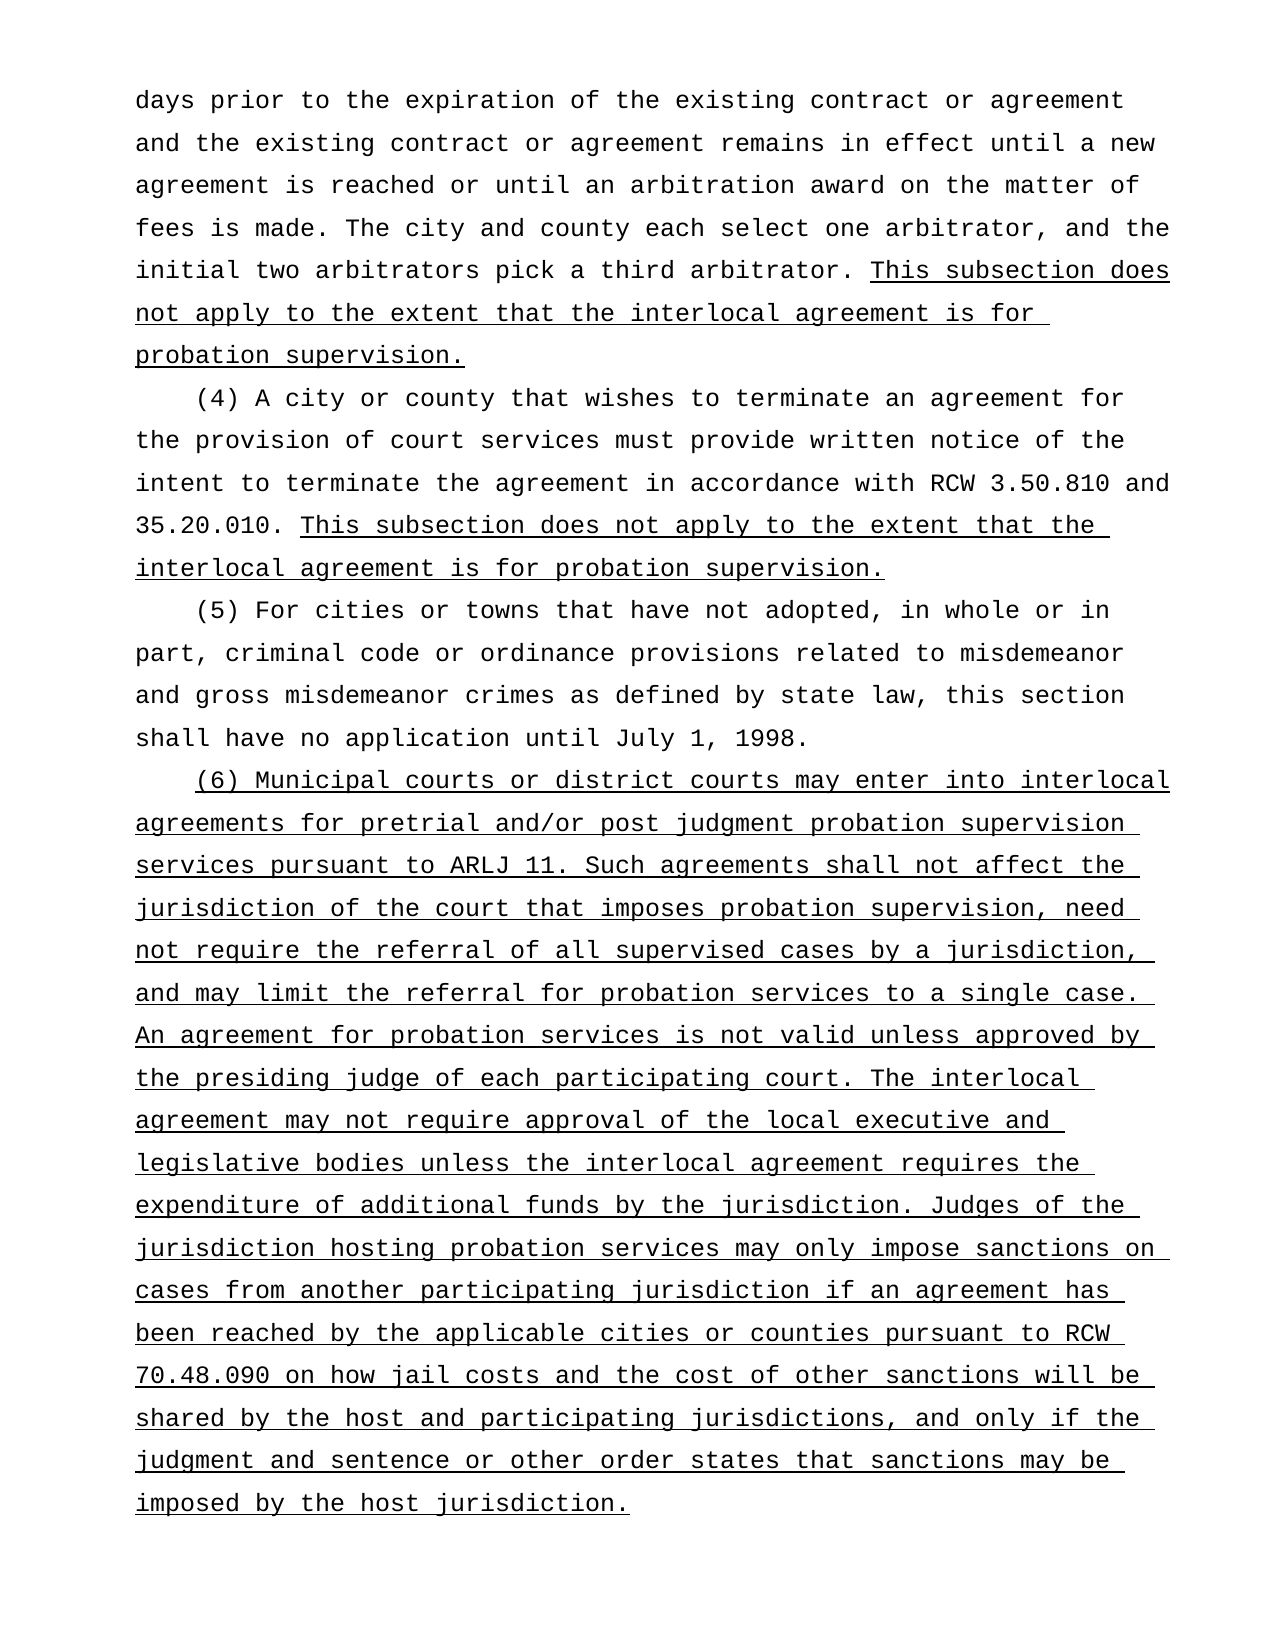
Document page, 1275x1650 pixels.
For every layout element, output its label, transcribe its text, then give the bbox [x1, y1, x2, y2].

text (6) Municipal courts or district courts may enter into interlocal agreements for pretrial and/or post judgment probation supervision services pursuant to ARLJ 11. Such agreements shall not affect the jurisdiction of the court that imposes probation supervision, need not require the referral of all supervised cases by a jurisdiction, and may limit the referral for probation services to a single case. An agreement for probation services is not valid unless approved by the presiding judge of each participating court. The interlocal agreement may not require approval of the local executive and legislative bodies unless the interlocal agreement requires the expenditure of additional funds by the jurisdiction. Judges of the jurisdiction hosting probation services may only impose sanctions on cases from another participating jurisdiction if an agreement has been reached by the applicable cities or counties pursuant to RCW 70.48.090 on how jail costs and the cost of other sanctions will be shared by the host and participating jurisdictions, and only if the judgment and sentence or other order states that sanctions may be imposed by the host jurisdiction. [135, 755, 1170, 1259]
text (4) A city or county that wishes to terminate an agreement for the provision of court services must provide written notice of the intent to terminate the agreement in accordance with RCW 3.50.810 and 35.20.010. This subsection does not apply to the extent that the interlocal agreement is for probation supervision. [135, 372, 1170, 585]
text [135, 75, 1170, 372]
text (6) Municipal courts or district courts may enter into interlocal agreements for pretrial and/or post judgment probation supervision services pursuant to ARLJ 11. Such agreements shall not affect the jurisdiction of the court that imposes probation supervision, need not require the referral of all supervised cases by a jurisdiction, and may limit the referral for probation services to a single case. An agreement for probation services is not valid unless approved by the presiding judge of each participating court. The interlocal agreement may not require approval of the local executive and legislative bodies unless the interlocal agreement requires the expenditure of additional funds by the jurisdiction. Judges of the jurisdiction hosting probation services may only impose sanctions on cases from another participating jurisdiction if an agreement has been reached by the applicable cities or counties pursuant to RCW 70.48.090 on how jail costs and the cost of other sanctions will be shared by the host and participating jurisdictions, and only if the judgment and sentence or other order states that sanctions may be imposed by the host jurisdiction. [135, 1260, 1170, 1520]
text (5) For cities or towns that have not adopted, in whole or in part, criminal code or ordinance provisions related to misdemeanor and gross misdemeanor crimes as defined by state law, this section shall have no application until July 1, 1998. [135, 585, 1170, 755]
